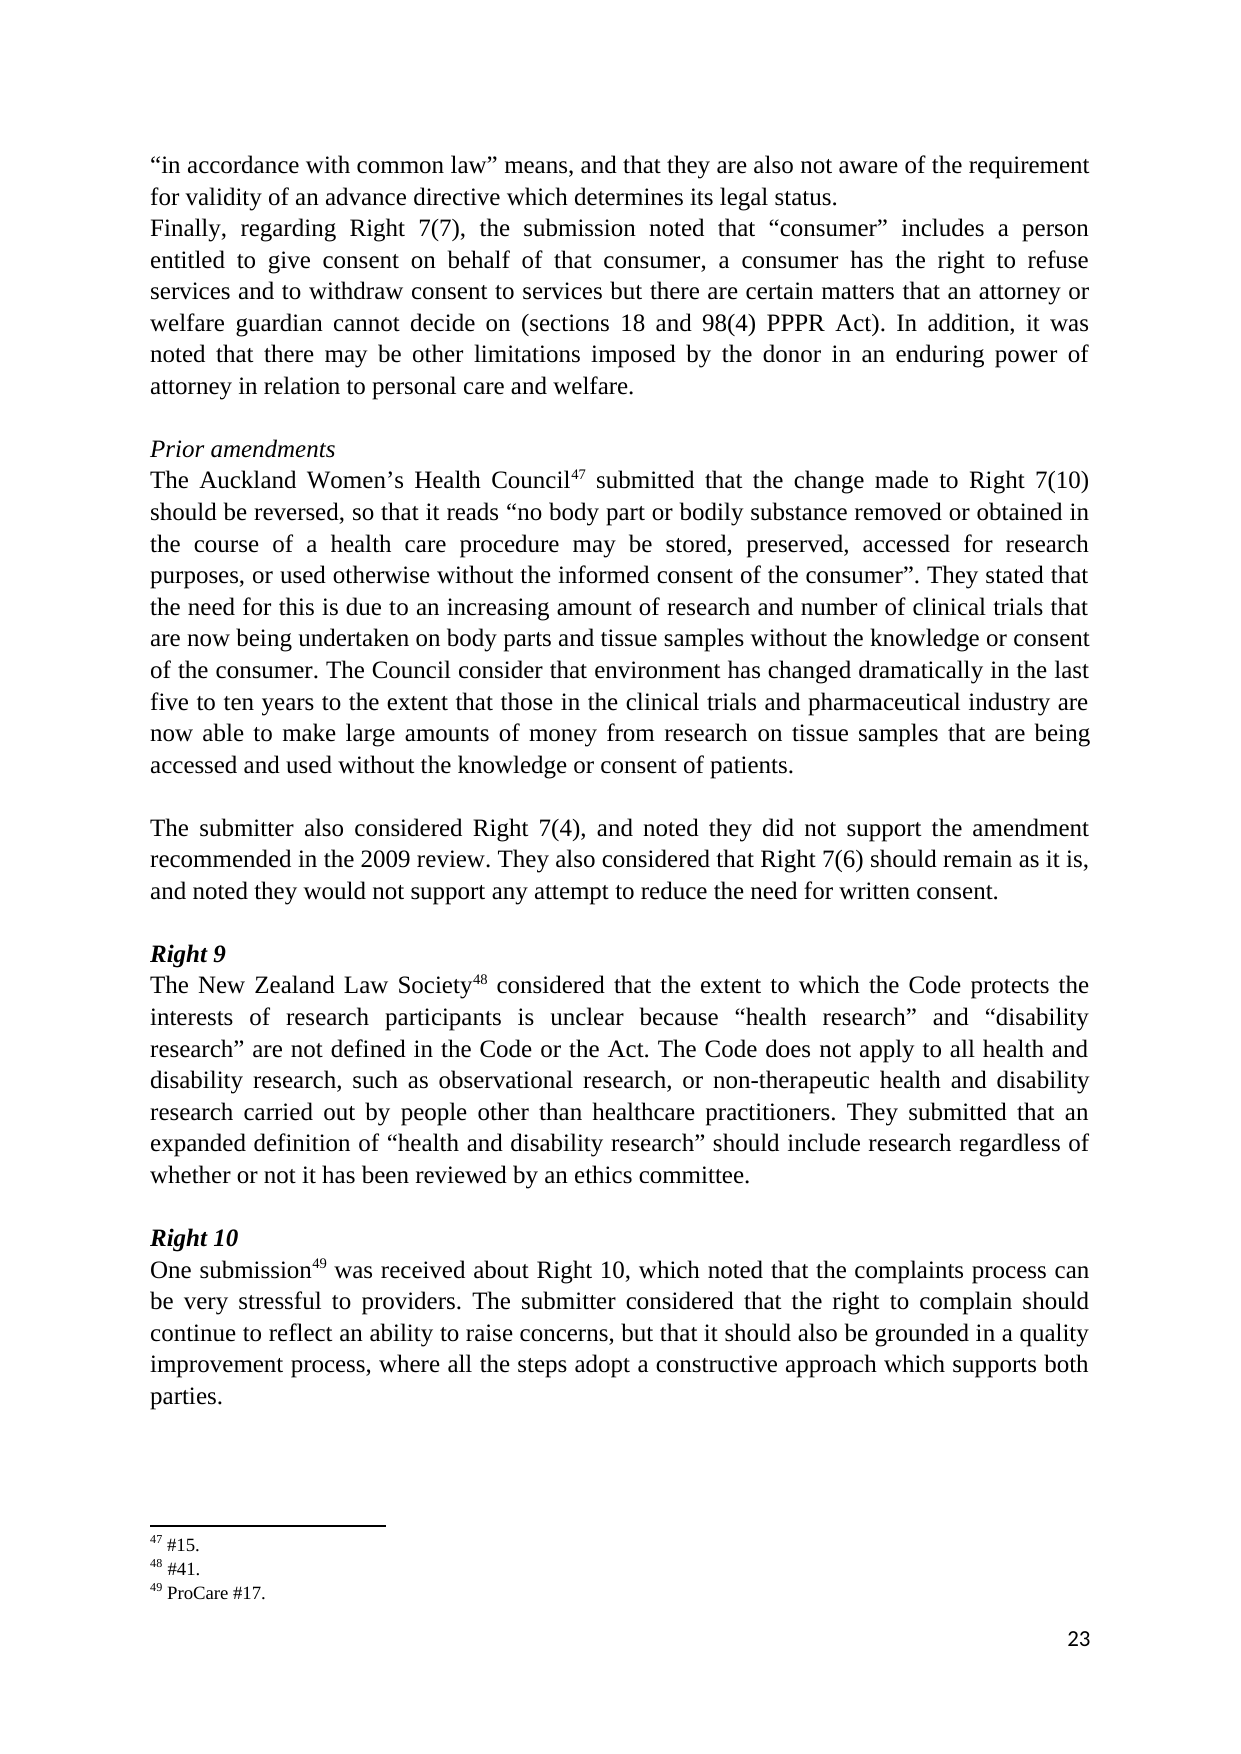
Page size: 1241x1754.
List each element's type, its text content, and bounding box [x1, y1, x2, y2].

text Right 9 [150, 939, 1090, 968]
text Finally, regarding Right 7(7), the submission noted that “consumer” includes a person entitled to give consent on behalf of that consumer, a consumer has the right to refuse services and to withdraw consent to services but there are certain matters that an attorney or welfare guardian cannot decide on (sections 18 and 98(4) PPPR Act). In addition, it was noted that there may be other limitations imposed by the donor in an enduring power of attorney in relation to personal care and welfare. [150, 213, 1090, 400]
text The submitter also considered Right 7(4), and noted they did not support the amendment recommended in the 2009 review. They also considered that Right 7(6) should remain as it is, and noted they would not support any attempt to reduce the need for written consent. [150, 813, 1090, 905]
text The Auckland Women’s Health Council submitted that the change made to Right 7(10) should be reversed, so that it reads “no body part or bodily substance removed or obtained in the course of a health care procedure may be stored, preserved, accessed for research purposes, or used otherwise without the informed consent of the consumer”. They stated that the need for this is due to an increasing amount of research and number of clinical trials that are now being undertaken on body parts and tissue samples without the knowledge or consent of the consumer. The Council consider that environment has changed dramatically in the last five to ten years to the extent that those in the clinical trials and pharmaceutical industry are now able to make large amounts of money from research on tissue samples that are being accessed and used without the knowledge or consent of patients. [150, 466, 1090, 778]
text Right 10 [150, 1223, 1090, 1252]
text One submission was received about Right 10, which noted that the complaints process can be very stressful to providers. The submitter considered that the right to complain should continue to reflect an ability to raise concerns, but that it should also be grounded in a quality improvement process, where all the steps adopt a constructive approach which supports both parties. [150, 1255, 1090, 1410]
text Prior amendments [150, 434, 1090, 463]
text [150, 150, 1090, 210]
text The New Zealand Law Society considered that the extent to which the Code protects the interests of research participants is unclear because “health research” and “disability research” are not defined in the Code or the Act. The Code does not apply to all health and disability research, such as observational research, or non-therapeutic health and disability research carried out by people other than healthcare practitioners. They submitted that an expanded definition of “health and disability research” should include research regardless of whether or not it has been reviewed by an ethics committee. [150, 971, 1090, 1189]
